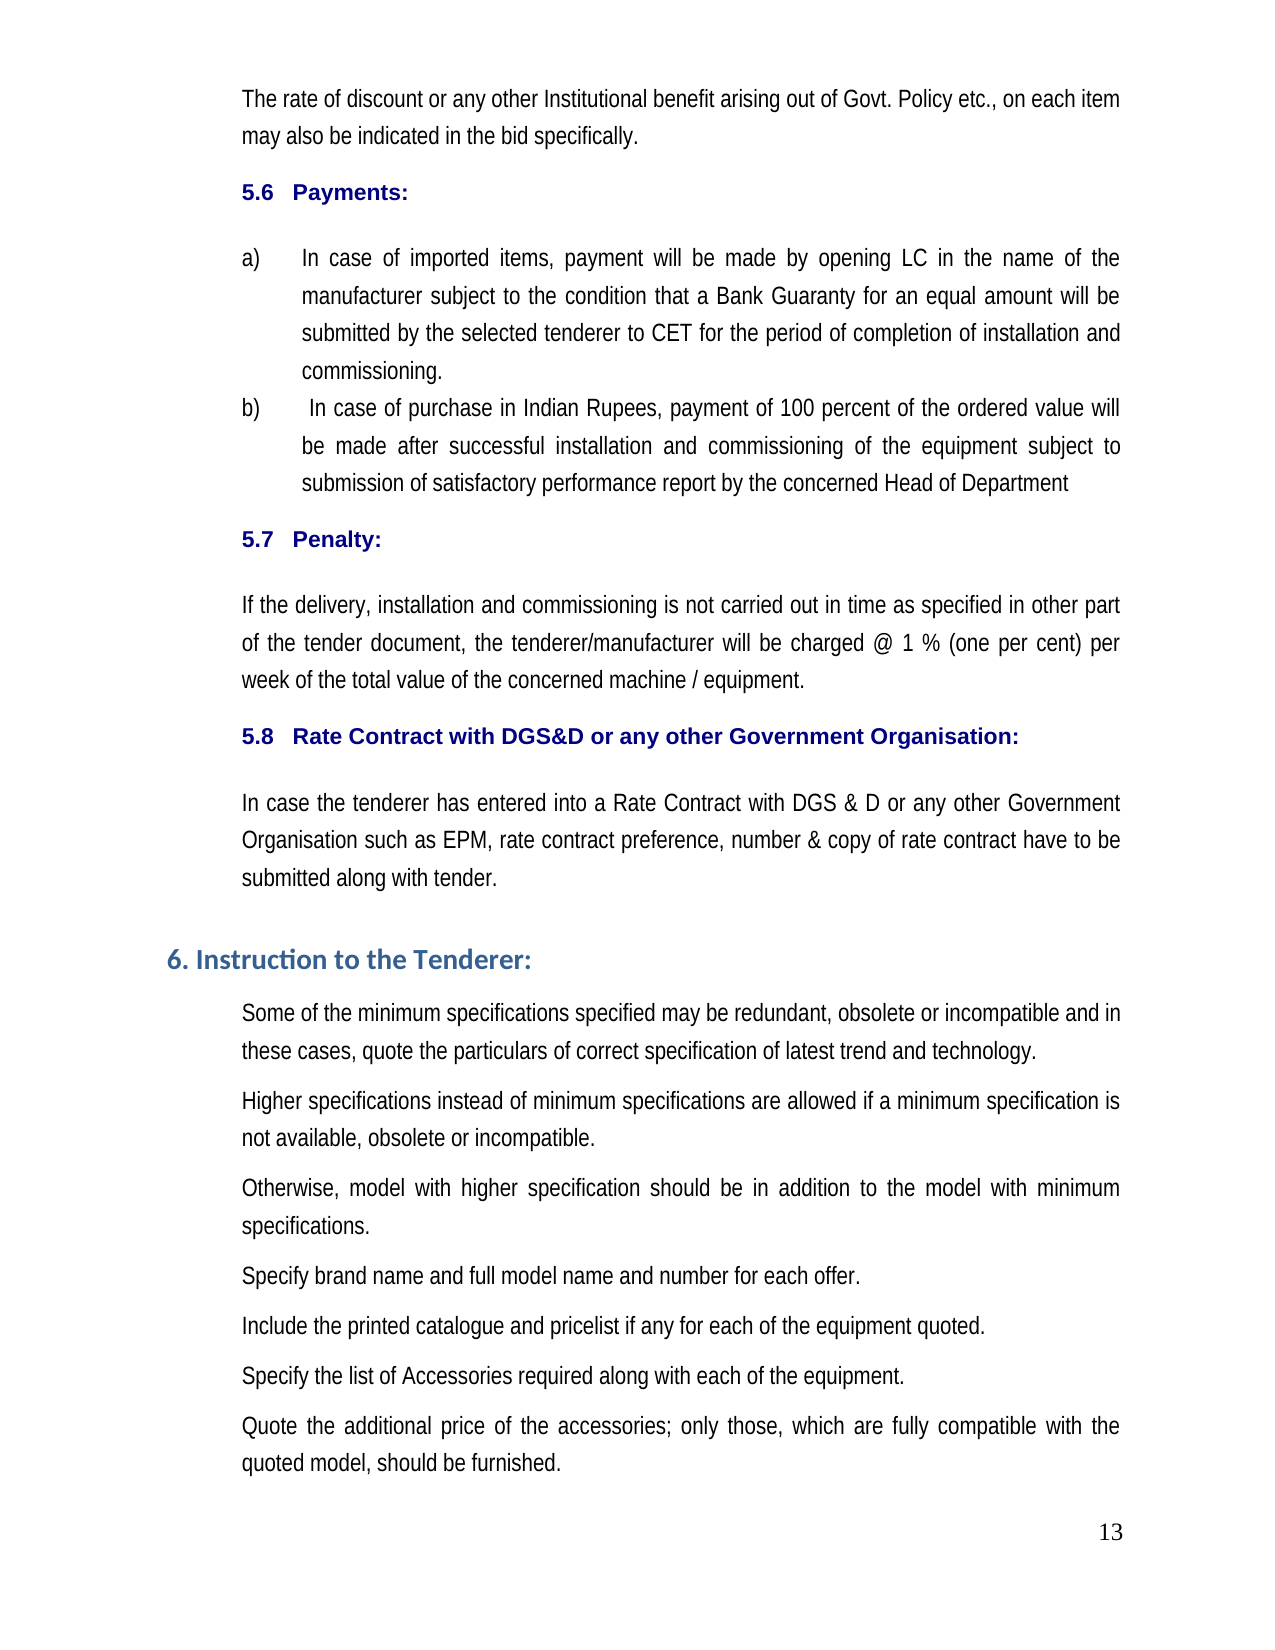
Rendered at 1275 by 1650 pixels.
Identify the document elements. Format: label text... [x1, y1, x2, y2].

text In case the tenderer has entered into a Rate Contract with DGS & D or any other Government Organisation such as EPM, rate contract preference, number & copy of rate contract have to be submitted along with tender. [242, 779, 1123, 891]
text If the delivery, installation and commissioning is not carried out in time as specified in other part of the tender document, the tenderer/manufacturer will be charged @ 1 % (one per cent) per week of the total value of the concerned machine / equipment. [242, 582, 1123, 694]
subtitle 5.7 Penalty: [167, 526, 1123, 552]
text Otherwise, model with higher specification should be in addition to the model with minimum specifications. [242, 1164, 1123, 1239]
subtitle 5.6 Payments: [167, 179, 1123, 205]
text Higher specifications instead of minimum specifications are allowed if a minimum specification is not available, obsolete or incompatible. [242, 1077, 1123, 1152]
text The rate of discount or any other Institutional benefit arising out of Govt. Policy etc., on each item may also be indicated in the bid specifically. [242, 75, 1123, 150]
list In case of purchase in Indian Rupees, payment of 100 percent of the ordered value will be made after successful installation and commissioning of the equipment subject to submission of satisfactory performance report by the concerned Head of Department [242, 384, 1123, 497]
text Quote the additional price of the accessories; only those, which are fully compatible with the quoted model, should be furnished. [242, 1402, 1123, 1477]
list In case of imported items, payment will be made by opening LC in the name of the manufacturer subject to the condition that a Bank Guaranty for an equal amount will be submitted by the selected tenderer to CET for the period of completion of installation and commissioning. [242, 234, 1123, 384]
text Include the printed catalogue and pricelist if any for each of the equipment quoted. [242, 1302, 1123, 1339]
text Specify the list of Accessories required along with each of the equipment. [242, 1352, 1123, 1389]
text Some of the minimum specifications specified may be redundant, obsolete or incompatible and in these cases, quote the particulars of correct specification of latest trend and technology. [242, 989, 1123, 1064]
subtitle 6. Instruction to the Tenderer: [167, 941, 1123, 977]
subtitle 5.8 Rate Contract with DGS&D or any other Government Organisation: [167, 723, 1123, 749]
text Specify brand name and full model name and number for each offer. [242, 1252, 1123, 1289]
